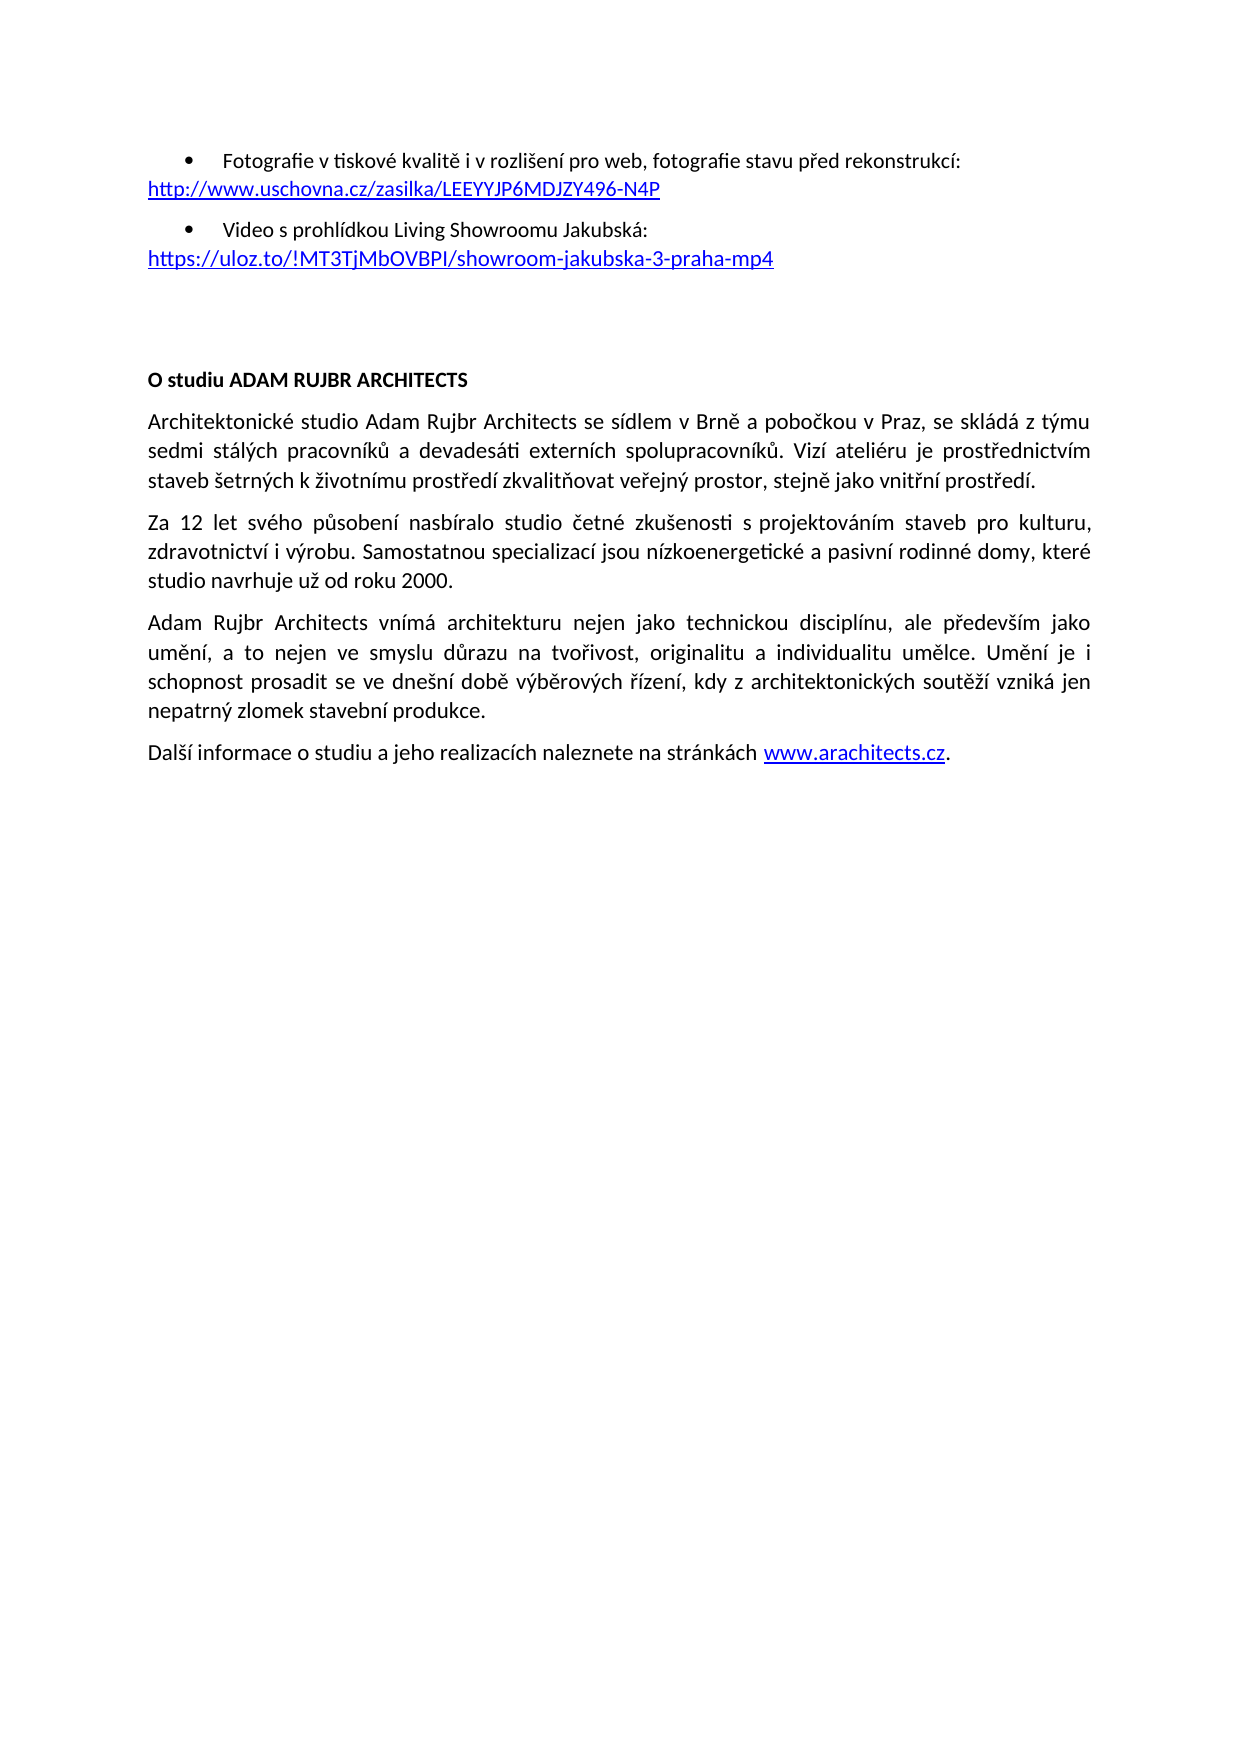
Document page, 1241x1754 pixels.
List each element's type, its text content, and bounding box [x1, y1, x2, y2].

text https://uloz.to/!MT3TjMbOVBPI/showroom-jakubska-3-praha-mp4 [148, 244, 1093, 272]
text Architektonické studio Adam Rujbr Architects se sídlem v Brně a pobočkou v Praz, se skládá z týmu sedmi stálých pracovníků a devadesáti externích spolupracovníků. Vizí ateliéru je prostřednictvím staveb šetrných k životnímu prostředí zkvalitňovat veřejný prostor, stejně jako vnitřní prostředí. [148, 407, 1093, 494]
list Fotografie v tiskové kvalitě i v rozlišení pro web, fotografie stavu před rekonstrukcí: [185, 148, 1093, 174]
text Adam Rujbr Architects vnímá architekturu nejen jako technickou disciplínu, ale především jako umění, a to nejen ve smyslu důrazu na tvořivost, originalitu a individualitu umělce. Umění je i schopnost prosadit se ve dnešní době výběrových řízení, kdy z architektonických soutěží vzniká jen nepatrný zlomek stavební produkce. [148, 608, 1093, 724]
list Video s prohlídkou Living Showroomu Jakubská: [185, 216, 1093, 243]
text Za 12 let svého působení nasbíralo studio četné zkušenosti s projektováním staveb pro kulturu, zdravotnictví i výrobu. Samostatnou specializací jsou nízkoenergetické a pasivní rodinné domy, které studio navrhuje už od roku 2000. [148, 508, 1093, 594]
text http://www.uschovna.cz/zasilka/LEEYYJP6MDJZY496-N4P [148, 176, 1093, 202]
text O studiu Adam Rujbr Architects [148, 367, 1093, 393]
text Další informace o studiu a jeho realizacích naleznete na stránkách www.arachitects.cz. [148, 738, 1093, 766]
